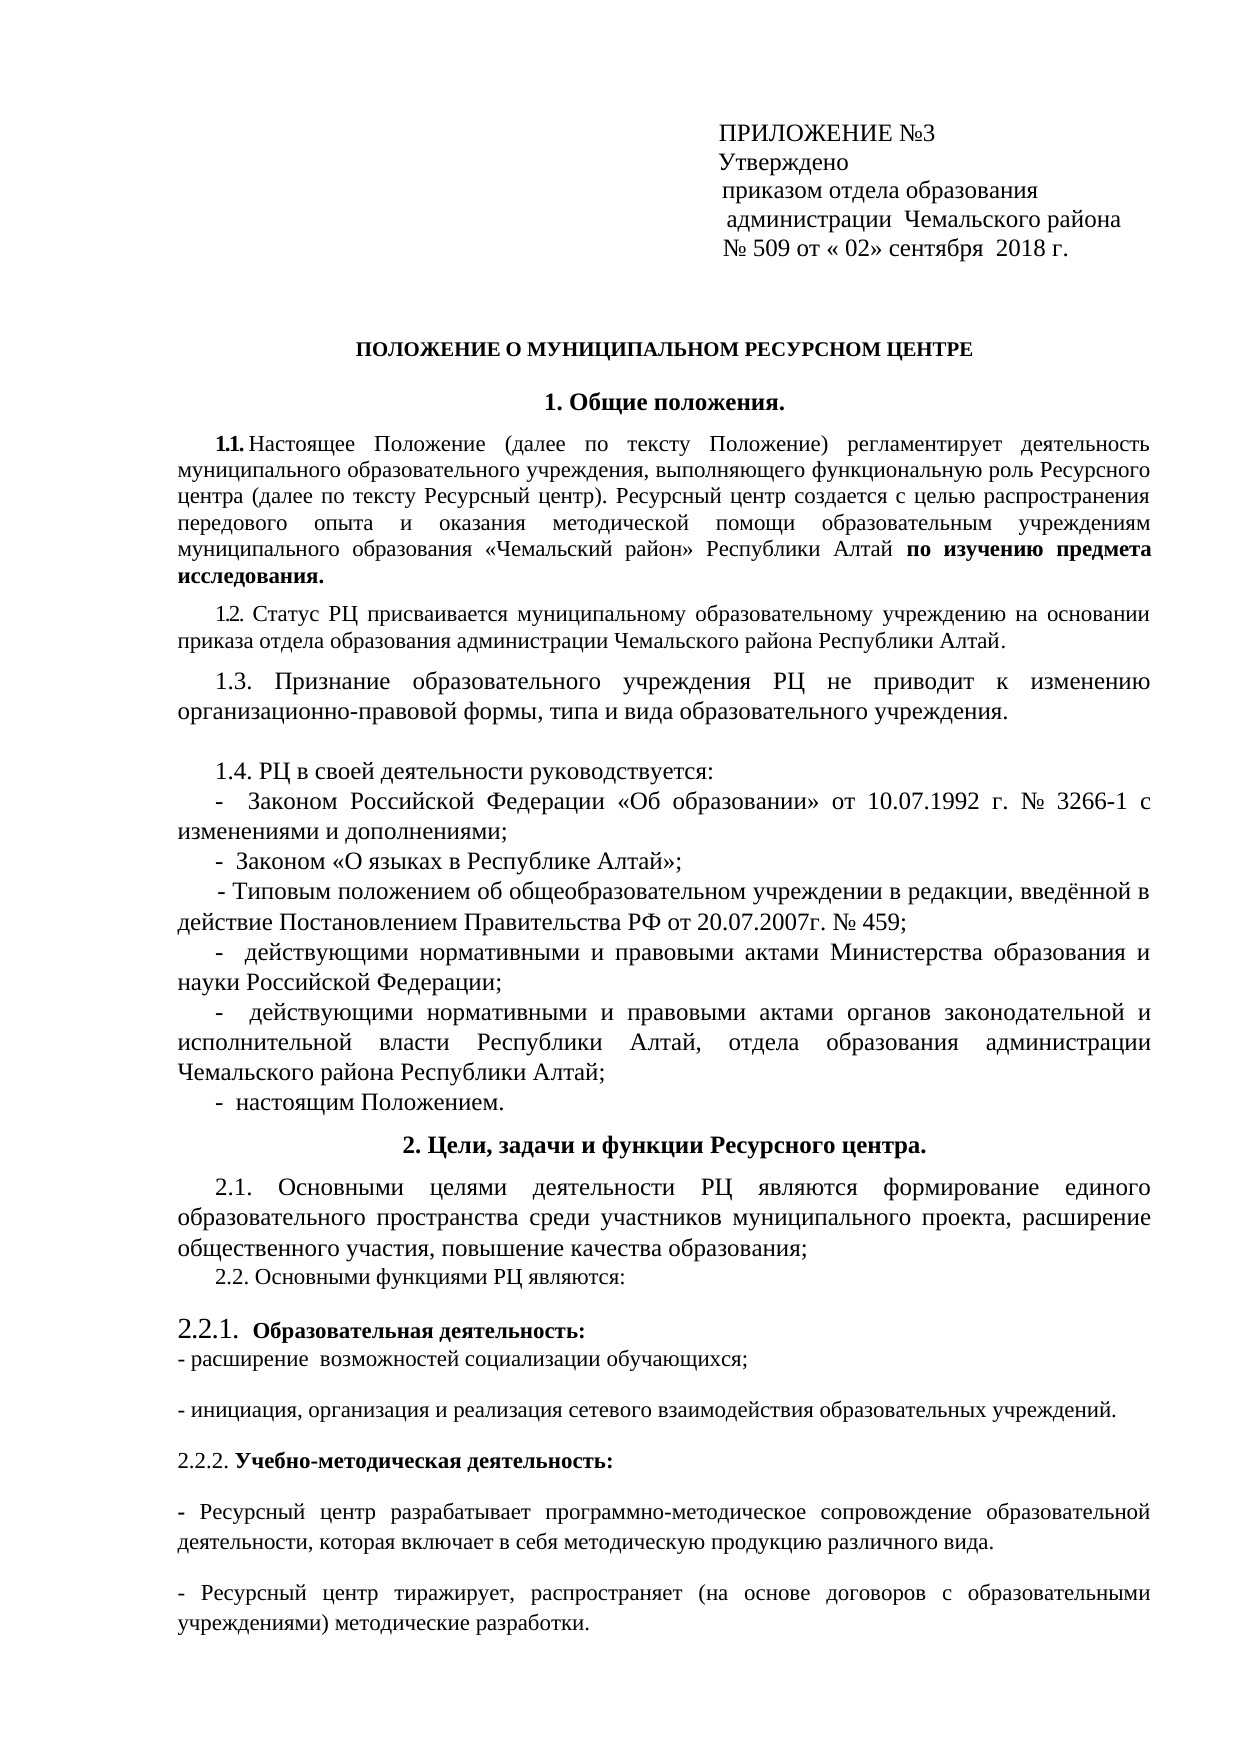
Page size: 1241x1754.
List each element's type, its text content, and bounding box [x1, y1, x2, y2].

text 2. Цели, задачи и функции Ресурсного центра. [177, 1130, 1152, 1158]
text 2.1. Основными целями деятельности РЦ являются формирование единого образовательного пространства среди участников муниципального проекта, расширение общественного участия, повышение качества образования; [177, 1172, 1152, 1261]
text - действующими нормативными и правовыми актами органов законодательной и исполнительной власти Республики Алтай, отдела образования администрации Чемальского района Республики Алтай; [177, 997, 1152, 1086]
text 1. Общие положения. [177, 387, 1152, 416]
text № 509 от « 02» сентября 2018 г. [177, 233, 1152, 262]
text - Типовым положением об общеобразовательном учреждении в редакции, введённой в действие Постановлением Правительства РФ от 20.07.2007г. № 459; [177, 876, 1152, 935]
text - Ресурсный центр разрабатывает программно-методическое сопровождение образовательной деятельности, которая включает в себя методическую продукцию различного вида. [177, 1498, 1152, 1554]
text Утверждено [177, 147, 1152, 176]
text 1.4. РЦ в своей деятельности руководствуется: [177, 756, 1152, 785]
text 2.2.2. Учебно-методическая деятельность: [177, 1447, 1152, 1473]
list Образовательная деятельность: [177, 1311, 1152, 1345]
text положение о МУНИЦИПАЛЬНОМ ресурсном центре [177, 337, 1152, 361]
text - Законом Российской Федерации «Об образовании» от 10.07.1992 г. № 3266-1 с изменениями и дополнениями; [177, 786, 1152, 845]
text - инициация, организация и реализация сетевого взаимодействия образовательных учреждений. [177, 1396, 1152, 1422]
text - расширение возможностей социализации обучающихся; [177, 1345, 1152, 1371]
text 1.3. Признание образовательного учреждения РЦ не приводит к изменению организационно-правовой формы, типа и вида образовательного учреждения. [177, 666, 1152, 724]
text администрации Чемальского района [177, 204, 1152, 233]
text приказом отдела образования [177, 176, 1152, 204]
text - Ресурсный центр тиражирует, распространяет (на основе договоров с образовательными учреждениями) методические разработки. [177, 1579, 1152, 1636]
text Приложение №3 [177, 118, 1152, 147]
text 2.2. Основными функциями РЦ являются: [177, 1263, 1152, 1289]
text - настоящим Положением. [177, 1087, 1152, 1116]
text - Законом «О языках в Республике Алтай»; [177, 846, 1152, 875]
text - действующими нормативными и правовыми актами Министерства образования и науки Российской Федерации; [177, 937, 1152, 996]
list Настоящее Положение (далее по тексту Положение) регламентирует деятельность муниципального образовательного учреждения, выполняющего функциональную роль Ресурсного центра (далее по тексту Ресурсный центр). Ресурсный центр создается с целью распространения передового опыта и оказания методической помощи образовательным учреждениям муниципального образования «Чемальский район» Республики Алтай по изучению предмета исследования. [177, 430, 1152, 588]
list Статус РЦ присваивается муниципальному образовательному учреждению на основании приказа отдела образования администрации Чемальского района Республики Алтай. [177, 601, 1152, 653]
